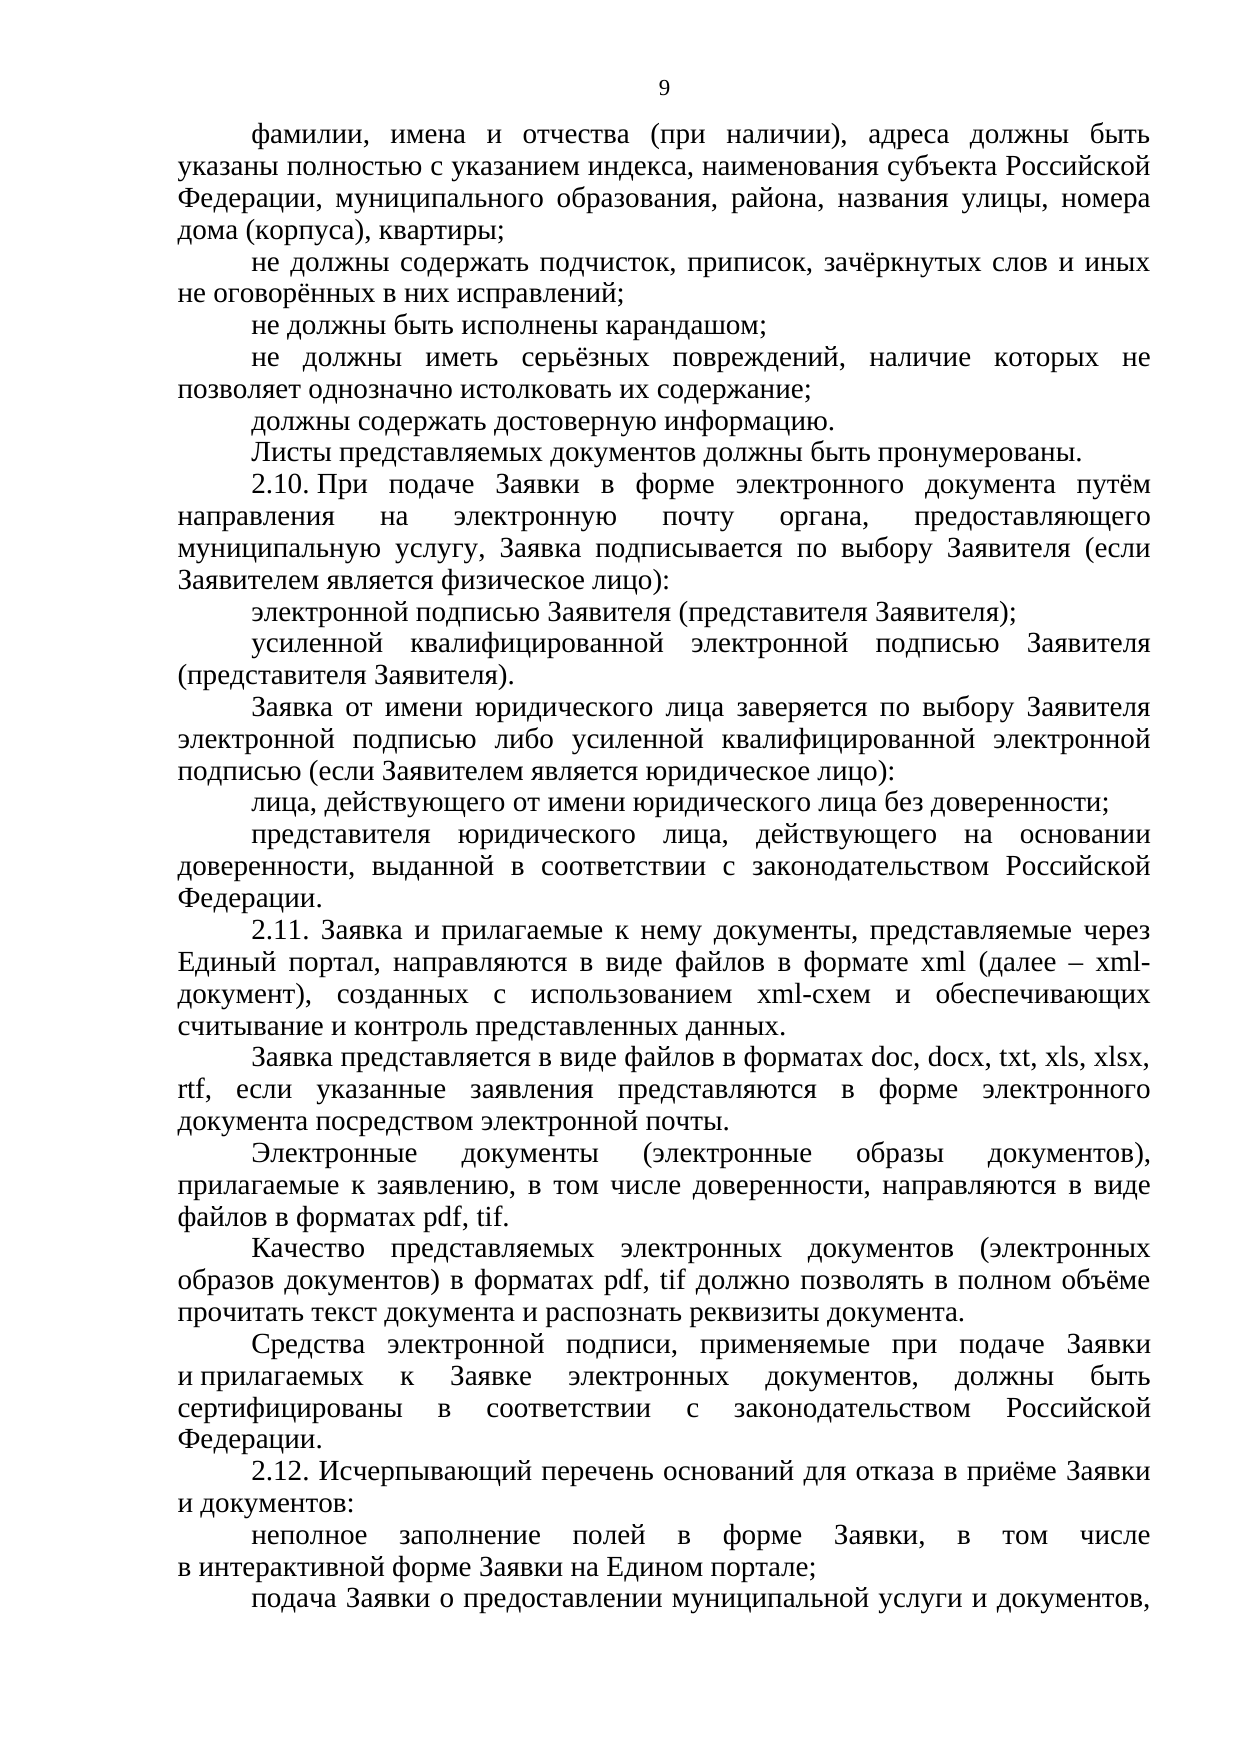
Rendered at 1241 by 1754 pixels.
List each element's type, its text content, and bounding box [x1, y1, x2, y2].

text 2.10. При подаче Заявки в форме электронного документа путём направления на электронную почту органа, предоставляющего муниципальную услугу, Заявка подписывается по выбору Заявителя (если Заявителем является физическое лицо): [177, 468, 1152, 596]
text не должны иметь серьёзных повреждений, наличие которых не позволяет однозначно истолковать их содержание; [177, 341, 1152, 404]
text должны содержать достоверную информацию. [177, 404, 1152, 436]
text не должны быть исполнены карандашом; [177, 309, 1152, 341]
text 2.12. Исчерпывающий перечень оснований для отказа в приёме Заявки и документов: [177, 1455, 1152, 1519]
text представителя юридического лица, действующего на основании доверенности, выданной в соответствии с законодательством Российской Федерации. [177, 818, 1152, 914]
text неполное заполнение полей в форме Заявки, в том числе в интерактивной форме Заявки на Едином портале; [177, 1519, 1152, 1582]
text 2.11. Заявка и прилагаемые к нему документы, представляемые через Единый портал, направляются в виде файлов в формате xml (далее – xml-документ), созданных с использованием xml-схем и обеспечивающих считывание и контроль представленных данных. [177, 914, 1152, 1041]
text Заявка представляется в виде файлов в форматах doc, docx, txt, xls, xlsx, rtf, если указанные заявления представляются в форме электронного документа посредством электронной почты. [177, 1041, 1152, 1137]
text Средства электронной подписи, применяемые при подаче Заявки и прилагаемых к Заявке электронных документов, должны быть сертифицированы в соответствии с законодательством Российской Федерации. [177, 1328, 1152, 1455]
text усиленной квалифицированной электронной подписью Заявителя (представителя Заявителя). [177, 627, 1152, 691]
text лица, действующего от имени юридического лица без доверенности; [177, 786, 1152, 818]
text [177, 1582, 1152, 1614]
text Качество представляемых электронных документов (электронных образов документов) в форматах pdf, tif должно позволять в полном объёме прочитать текст документа и распознать реквизиты документа. [177, 1232, 1152, 1328]
text не должны содержать подчисток, приписок, зачёркнутых слов и иных не оговорённых в них исправлений; [177, 246, 1152, 309]
text Листы представляемых документов должны быть пронумерованы. [177, 436, 1152, 468]
text Заявка от имени юридического лица заверяется по выбору Заявителя электронной подписью либо усиленной квалифицированной электронной подписью (если Заявителем является юридическое лицо): [177, 691, 1152, 786]
text электронной подписью Заявителя (представителя Заявителя); [177, 596, 1152, 627]
text Электронные документы (электронные образы документов), прилагаемые к заявлению, в том числе доверенности, направляются в виде файлов в форматах pdf, tif. [177, 1137, 1152, 1232]
text фамилии, имена и отчества (при наличии), адреса должны быть указаны полностью с указанием индекса, наименования субъекта Российской Федерации, муниципального образования, района, названия улицы, номера дома (корпуса), квартиры; [177, 118, 1152, 246]
